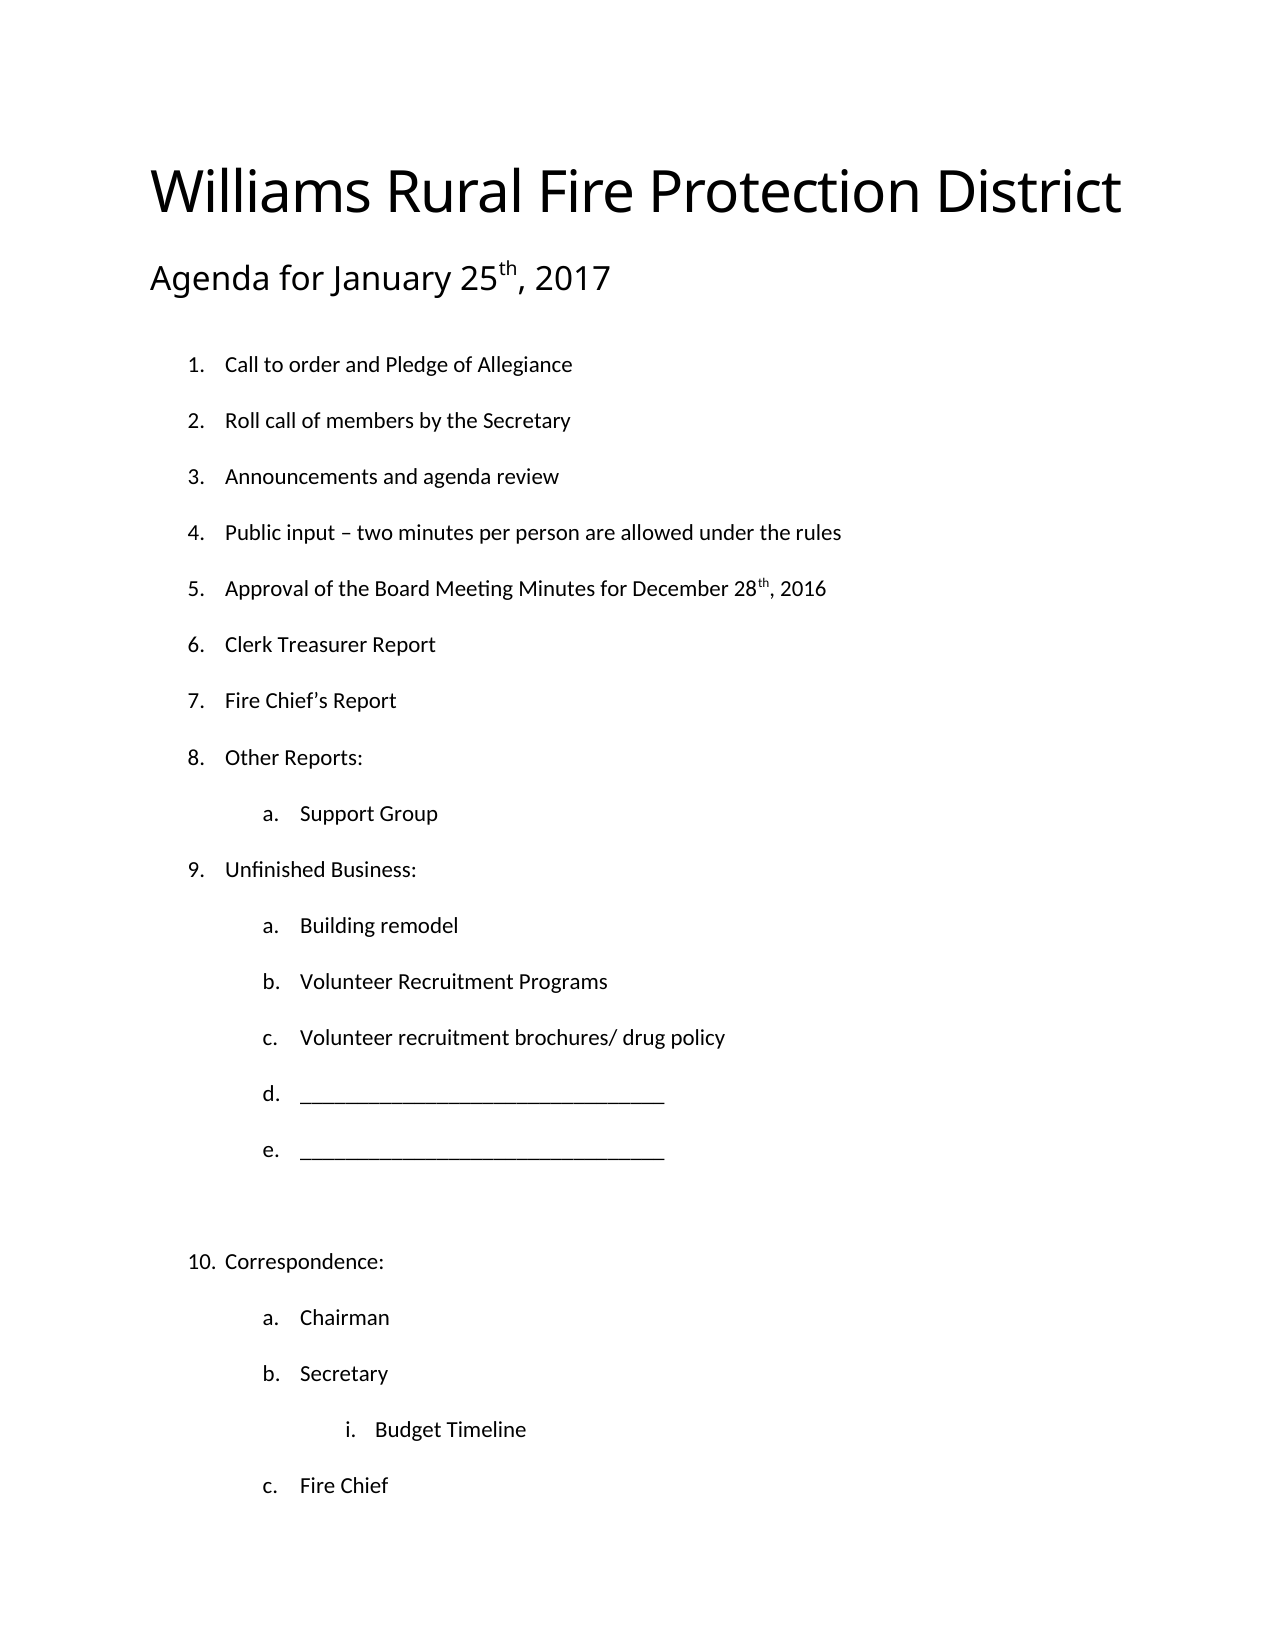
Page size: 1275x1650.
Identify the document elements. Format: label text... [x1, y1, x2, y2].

list Other Reports: [187, 743, 1125, 771]
list Fire Chief’s Report [187, 687, 1125, 714]
list Volunteer Recruitment Programs [262, 967, 1125, 995]
list Support Group [262, 799, 1125, 827]
title Williams Rural Fire Protection District [150, 150, 1125, 229]
list Fire Chief [262, 1471, 1125, 1499]
list Budget Timeline [356, 1415, 1125, 1443]
list Correspondence: [187, 1247, 1125, 1275]
list Chairman [262, 1303, 1125, 1331]
list Announcements and agenda review [187, 462, 1125, 490]
list ________________________________ [262, 1135, 1125, 1163]
list Roll call of members by the Secretary [187, 406, 1125, 434]
list Approval of the Board Meeting Minutes for December 28th, 2016 [187, 574, 1125, 602]
subtitle Agenda for January 25th, 2017 [150, 254, 1125, 300]
list Clerk Treasurer Report [187, 631, 1125, 658]
list Secretary [262, 1359, 1125, 1387]
list ________________________________ [262, 1079, 1125, 1107]
list Building remodel [262, 911, 1125, 939]
list Call to order and Pledge of Allegiance [187, 350, 1125, 378]
list Unfinished Business: [187, 855, 1125, 883]
list Public input – two minutes per person are allowed under the rules [187, 518, 1125, 546]
list Volunteer recruitment brochures/ drug policy [262, 1023, 1125, 1051]
